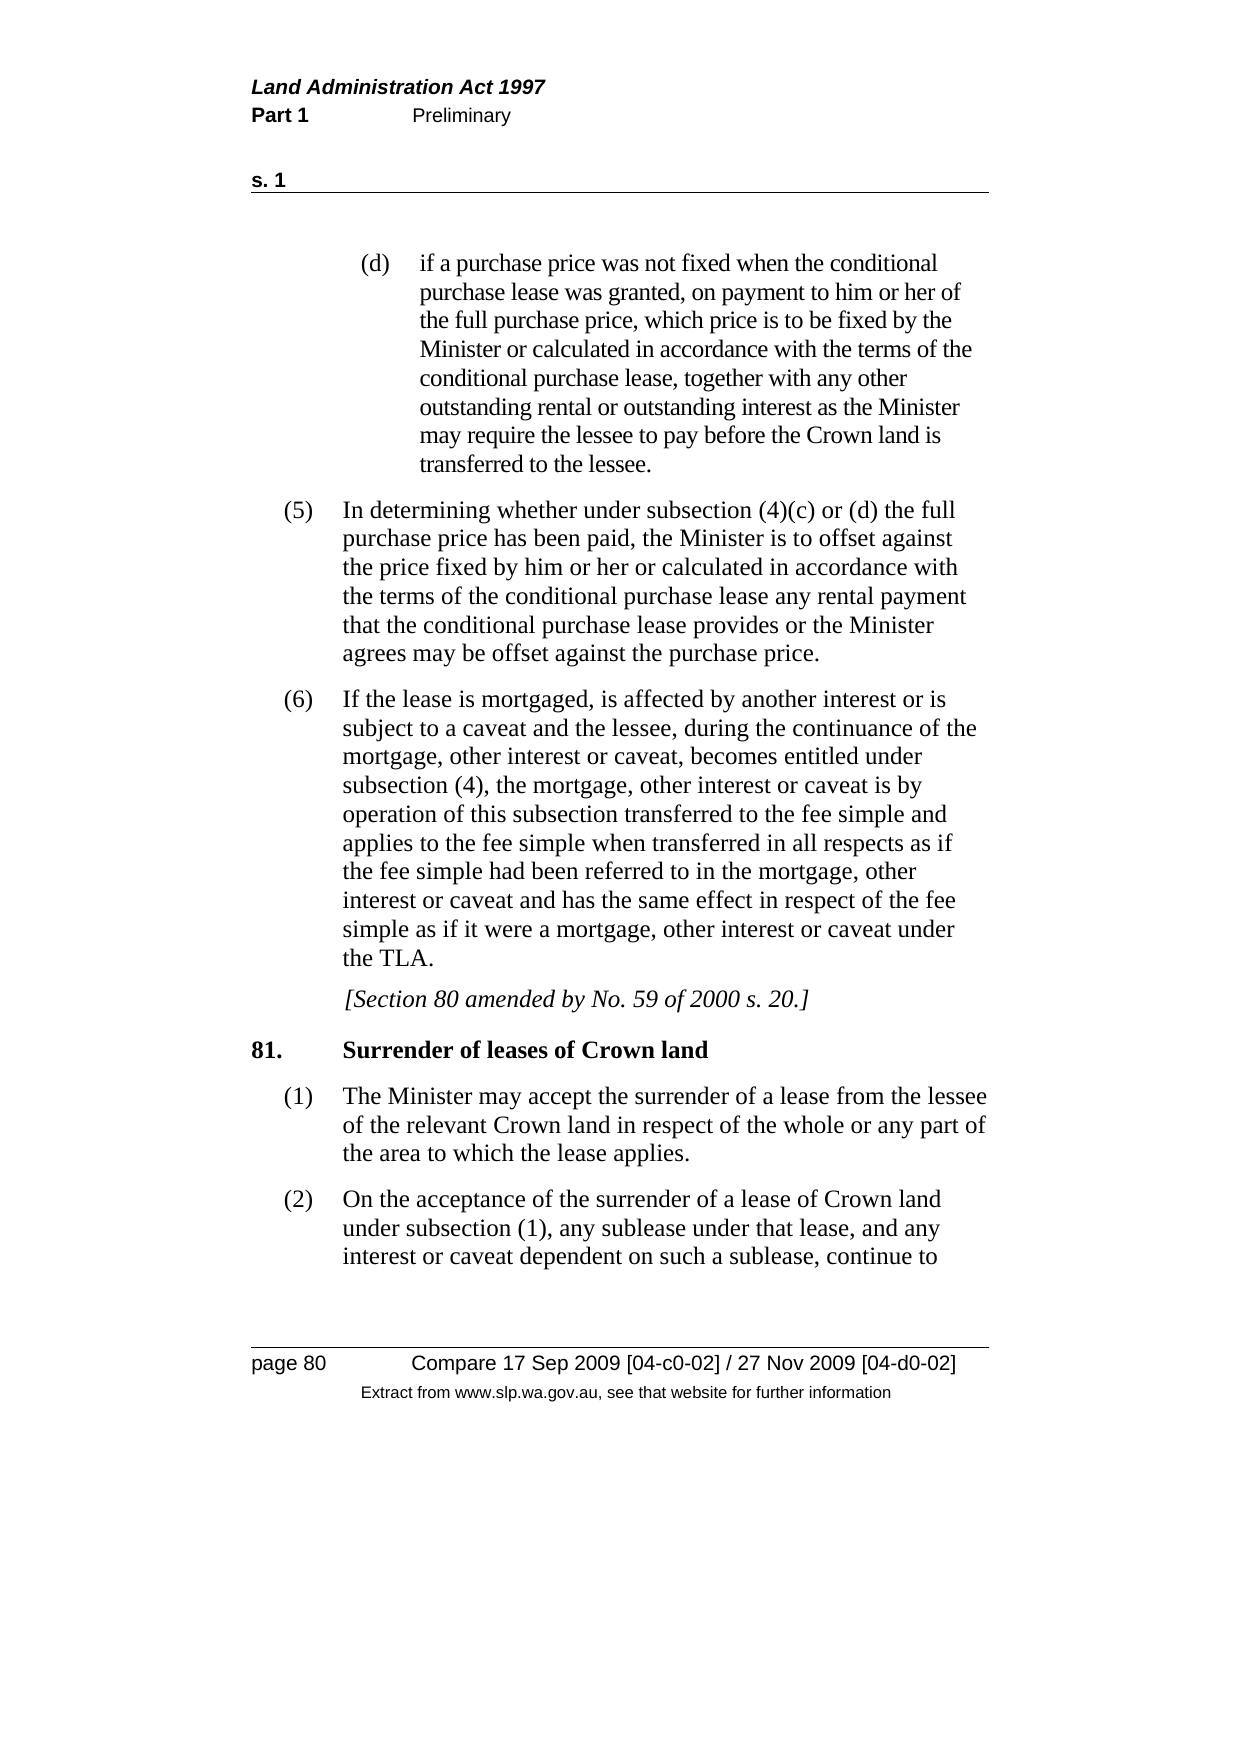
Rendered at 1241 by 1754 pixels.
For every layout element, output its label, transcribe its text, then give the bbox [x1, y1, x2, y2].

text (d) if a purchase price was not fixed when the conditional purchase lease was granted, on payment to him or her of the full purchase price, which price is to be fixed by the Minister or calculated in accordance with the terms of the conditional purchase lease, together with any other outstanding rental or outstanding interest as the Minister may require the lessee to pay before the Crown land is transferred to the lessee. [251, 248, 989, 478]
text (5) In determining whether under subsection (4)(c) or (d) the full purchase price has been paid, the Minister is to offset against the price fixed by him or her or calculated in accordance with the terms of the conditional purchase lease any rental payment that the conditional purchase lease provides or the Minister agrees may be offset against the purchase price. [251, 495, 989, 667]
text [251, 1184, 989, 1270]
text (6) If the lease is mortgaged, is affected by another interest or is subject to a caveat and the lessee, during the continuance of the mortgage, other interest or caveat, becomes entitled under subsection (4), the mortgage, other interest or caveat is by operation of this subsection transferred to the fee simple and applies to the fee simple when transferred in all respects as if the fee simple had been referred to in the mortgage, other interest or caveat and has the same effect in respect of the fee simple as if it were a mortgage, other interest or caveat under the TLA. [251, 684, 989, 971]
text (1) The Minister may accept the surrender of a lease from the lessee of the relevant Crown land in respect of the whole or any part of the area to which the lease applies. [251, 1081, 989, 1167]
subtitle 81. Surrender of leases of Crown land [251, 1036, 989, 1064]
text [Section 80 amended by No. 59 of 2000 s. 20.] [251, 984, 989, 1013]
